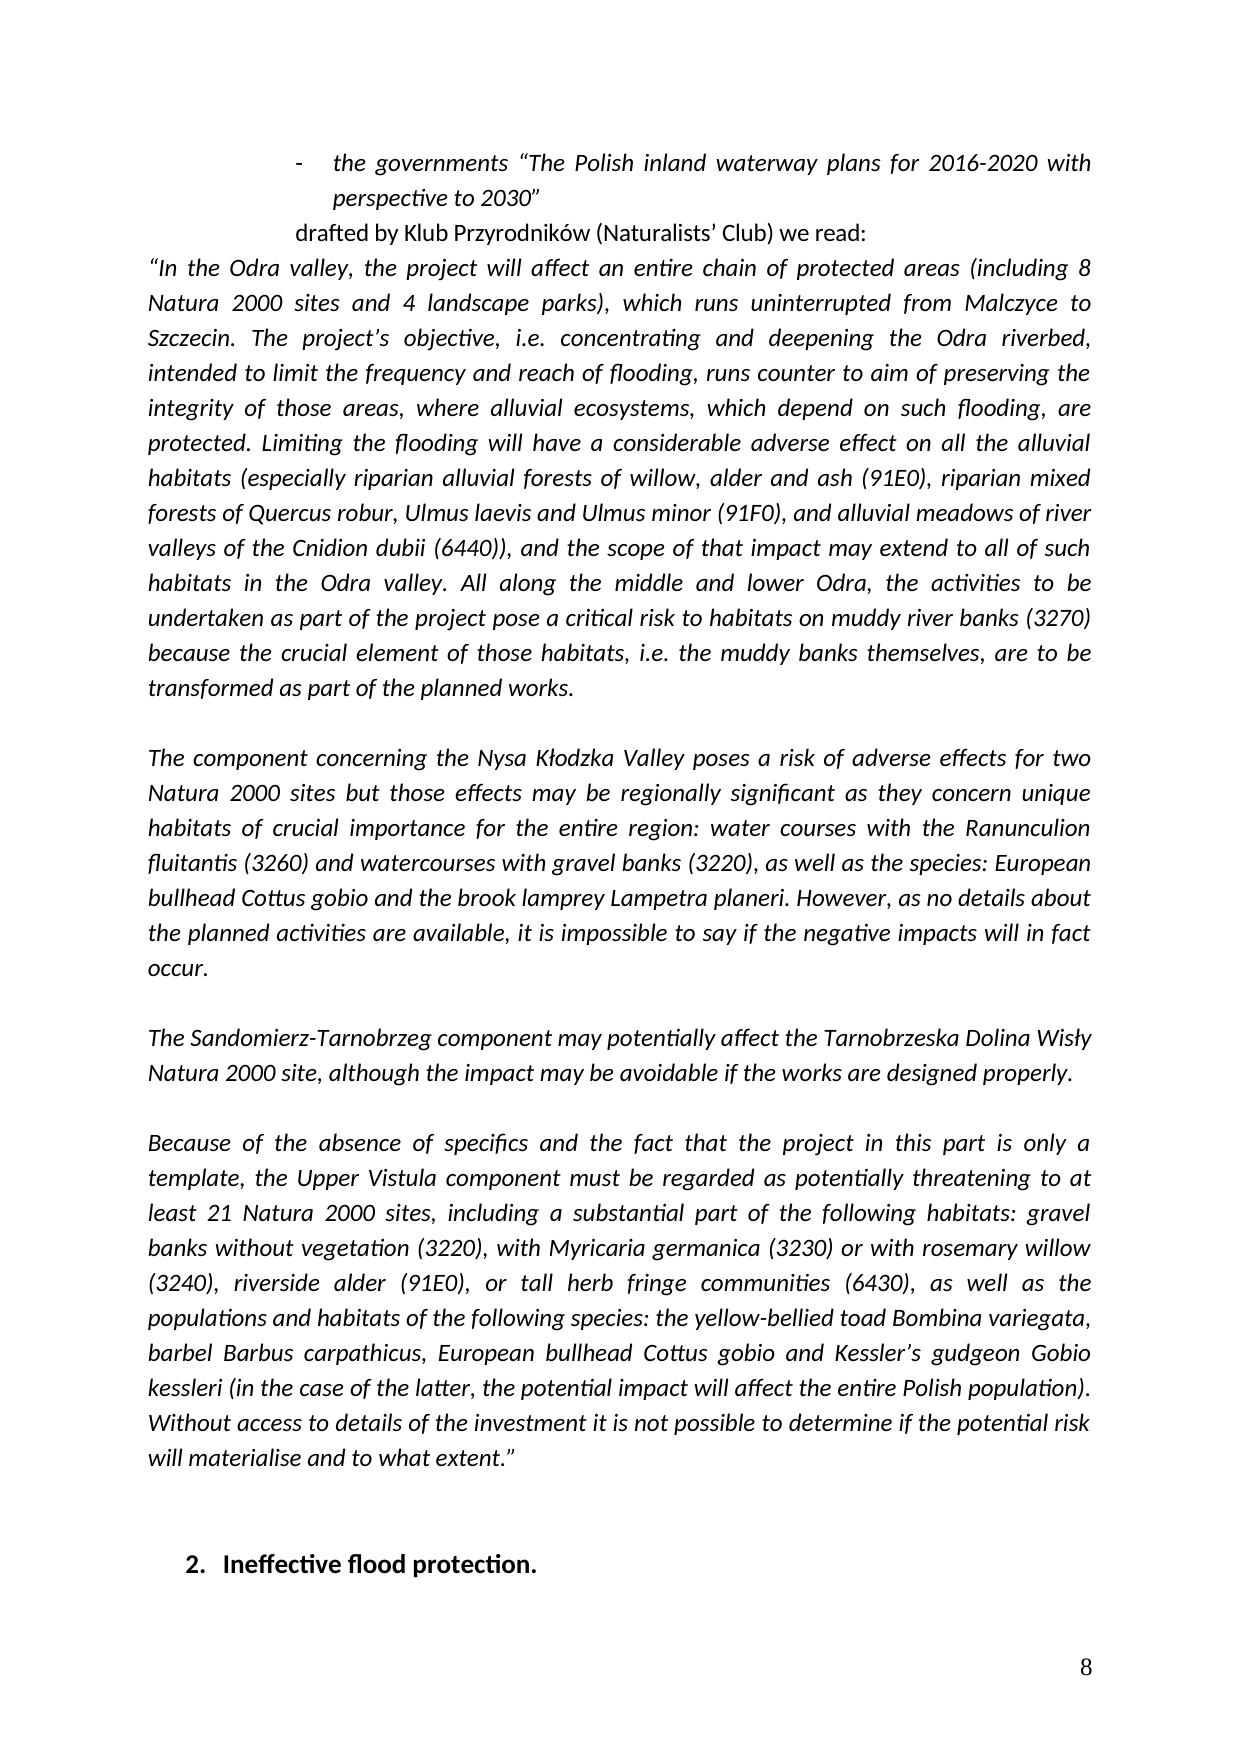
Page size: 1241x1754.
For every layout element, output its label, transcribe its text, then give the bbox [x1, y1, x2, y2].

list drafted by Klub Przyrodników (Naturalists’ Club) we read: [295, 218, 1093, 248]
list Ineffective flood protection. [185, 1548, 1093, 1581]
text “In the Odra valley, the project will affect an entire chain of protected areas (including 8 Natura 2000 sites and 4 landscape parks), which runs uninterrupted from Malczyce to Szczecin. The project’s objective, i.e. concentrating and deepening the Odra riverbed, intended to limit the frequency and reach of flooding, runs counter to aim of preserving the integrity of those areas, where alluvial ecosystems, which depend on such flooding, are protected. Limiting the flooding will have a considerable adverse effect on all the alluvial habitats (especially riparian alluvial forests of willow, alder and ash (91E0), riparian mixed forests of Quercus robur, Ulmus laevis and Ulmus minor (91F0), and alluvial meadows of river valleys of the Cnidion dubii (6440)), and the scope of that impact may extend to all of such habitats in the Odra valley. All along the middle and lower Odra, the activities to be undertaken as part of the project pose a critical risk to habitats on muddy river banks (3270) because the crucial element of those habitats, i.e. the muddy banks themselves, are to be transformed as part of the planned works. [148, 253, 1093, 703]
text Because of the absence of specifics and the fact that the project in this part is only a template, the Upper Vistula component must be regarded as potentially threatening to at least 21 Natura 2000 sites, including a substantial part of the following habitats: gravel banks without vegetation (3220), with Myricaria germanica (3230) or with rosemary willow (3240), riverside alder (91E0), or tall herb fringe communities (6430), as well as the populations and habitats of the following species: the yellow-bellied toad Bombina variegata, barbel Barbus carpathicus, European bullhead Cottus gobio and Kessler’s gudgeon Gobio kessleri (in the case of the latter, the potential impact will affect the entire Polish population). Without access to details of the investment it is not possible to determine if the potential risk will materialise and to what extent.” [148, 1128, 1093, 1473]
text The component concerning the Nysa Kłodzka Valley poses a risk of adverse effects for two Natura 2000 sites but those effects may be regionally significant as they concern unique habitats of crucial importance for the entire region: water courses with the Ranunculion fluitantis (3260) and watercourses with gravel banks (3220), as well as the species: European bullhead Cottus gobio and the brook lamprey Lampetra planeri. However, as no details about the planned activities are available, it is impossible to say if the negative impacts will in fact occur. [148, 743, 1093, 983]
list the governments “The Polish inland waterway plans for 2016-2020 with perspective to 2030” [295, 148, 1093, 213]
text The Sandomierz-Tarnobrzeg component may potentially affect the Tarnobrzeska Dolina Wisły Natura 2000 site, although the impact may be avoidable if the works are designed properly. [148, 1023, 1093, 1088]
